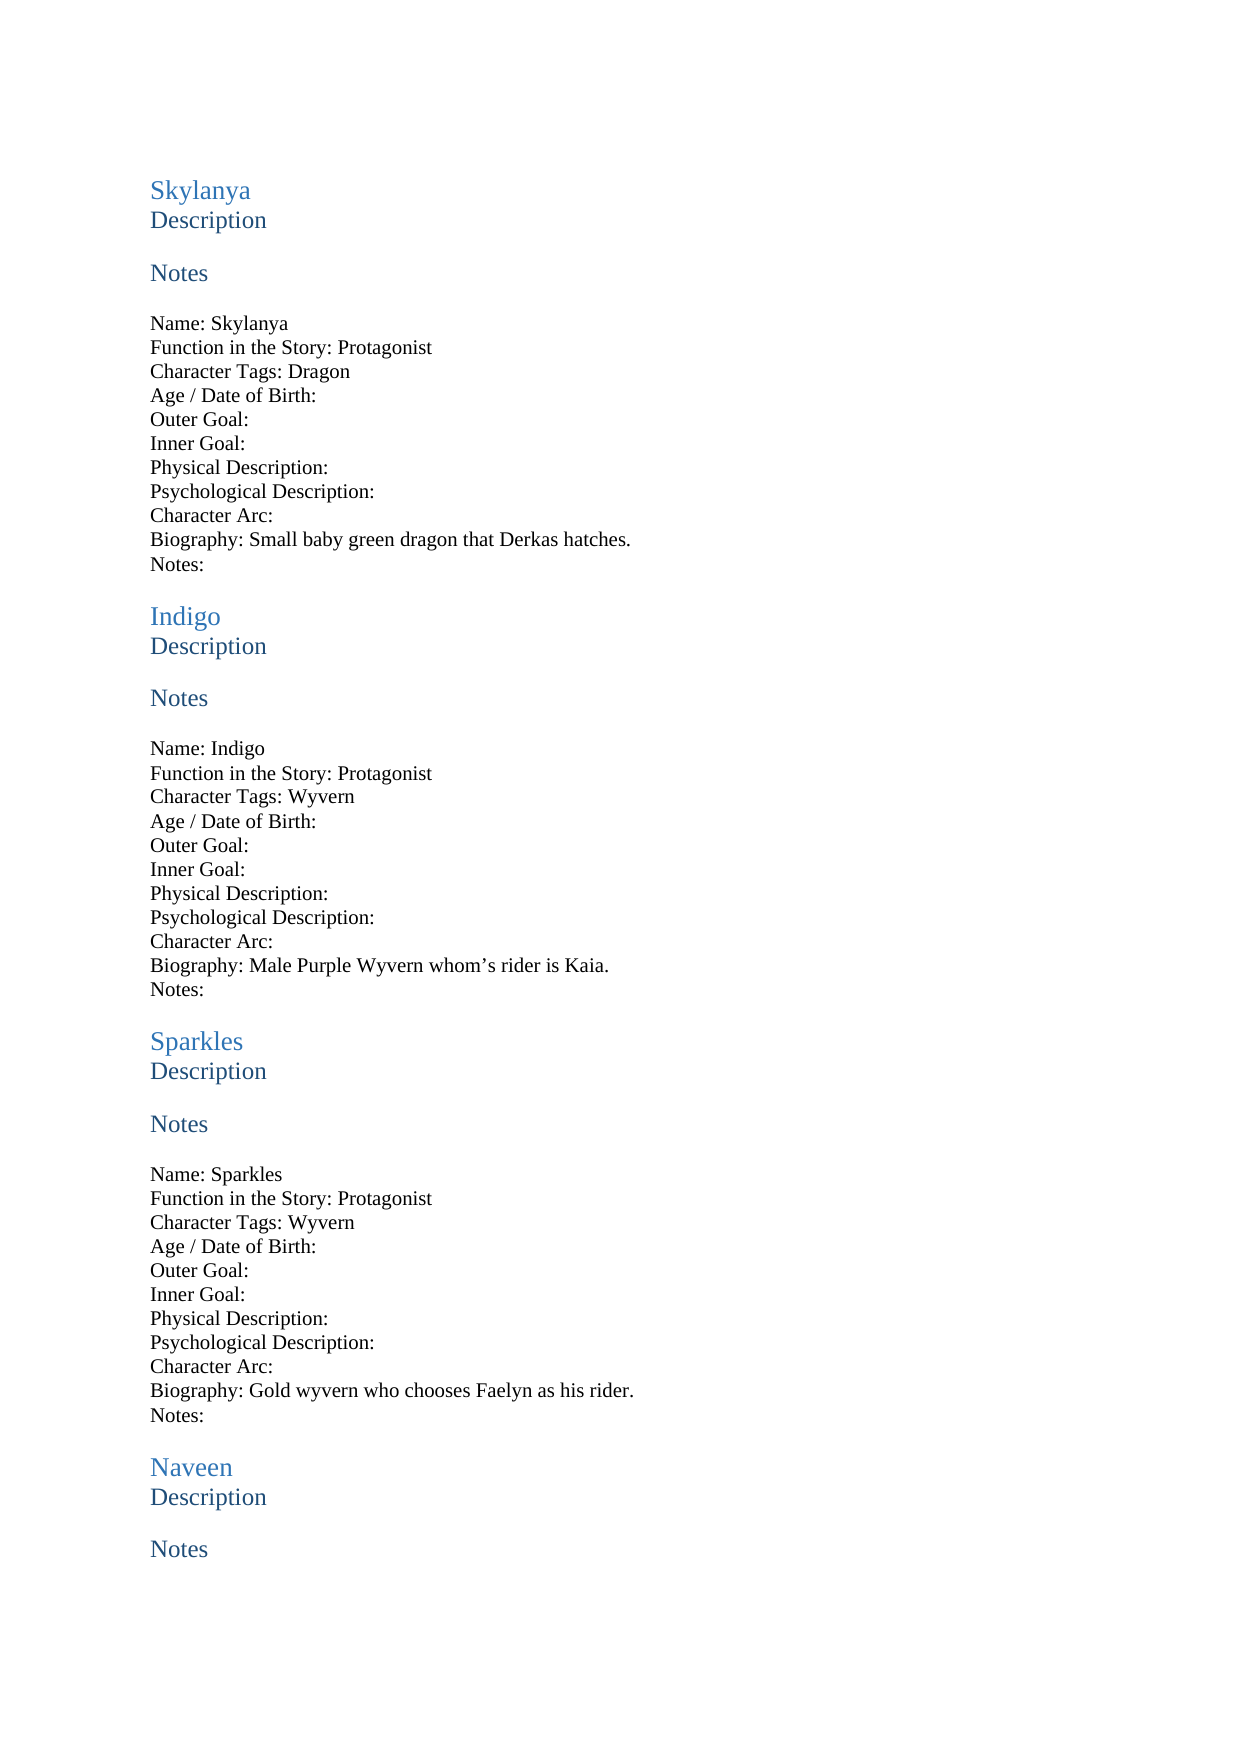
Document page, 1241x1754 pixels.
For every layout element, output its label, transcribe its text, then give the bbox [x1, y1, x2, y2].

text Biography: Male Purple Wyvern whom’s rider is Kaia. [150, 953, 1090, 977]
text Character Tags: Dragon [150, 359, 1090, 383]
subtitle Description [150, 1056, 1090, 1085]
text Age / Date of Birth: [150, 383, 1090, 407]
text Notes: [150, 551, 1090, 576]
text Physical Description: [150, 881, 1090, 905]
text Outer Goal: [150, 833, 1090, 857]
text Name: Skylanya [150, 311, 1090, 335]
text Biography: Gold wyvern who chooses Faelyn as his rider. [150, 1378, 1090, 1402]
text Name: Sparkles [150, 1162, 1090, 1186]
text Character Arc: [150, 929, 1090, 953]
text Character Arc: [150, 503, 1090, 527]
subtitle Sparkles [150, 1025, 1090, 1056]
subtitle Description [150, 1482, 1090, 1511]
subtitle Description [150, 631, 1090, 659]
text Outer Goal: [150, 1258, 1090, 1282]
subtitle Notes [150, 1109, 1090, 1138]
text Inner Goal: [150, 431, 1090, 455]
text Function in the Story: Protagonist [150, 1186, 1090, 1210]
text Character Tags: Wyvern [150, 784, 1090, 808]
subtitle Notes [150, 1534, 1090, 1563]
text Physical Description: [150, 1306, 1090, 1330]
text Psychological Description: [150, 479, 1090, 503]
subtitle Naveen [150, 1451, 1090, 1482]
text Inner Goal: [150, 857, 1090, 881]
text Age / Date of Birth: [150, 808, 1090, 833]
text Name: Indigo [150, 736, 1090, 760]
text Physical Description: [150, 455, 1090, 479]
text Function in the Story: Protagonist [150, 760, 1090, 784]
text Outer Goal: [150, 407, 1090, 431]
text Psychological Description: [150, 905, 1090, 929]
text Character Tags: Wyvern [150, 1210, 1090, 1234]
subtitle Skylanya [150, 174, 1090, 205]
text Age / Date of Birth: [150, 1234, 1090, 1258]
text Character Arc: [150, 1354, 1090, 1378]
subtitle Indigo [150, 599, 1090, 631]
text Notes: [150, 1402, 1090, 1427]
subtitle Notes [150, 683, 1090, 712]
text Notes: [150, 977, 1090, 1001]
subtitle Description [150, 205, 1090, 234]
text Inner Goal: [150, 1282, 1090, 1306]
text Biography: Small baby green dragon that Derkas hatches. [150, 527, 1090, 551]
text Psychological Description: [150, 1330, 1090, 1354]
subtitle Notes [150, 258, 1090, 287]
text Function in the Story: Protagonist [150, 335, 1090, 359]
